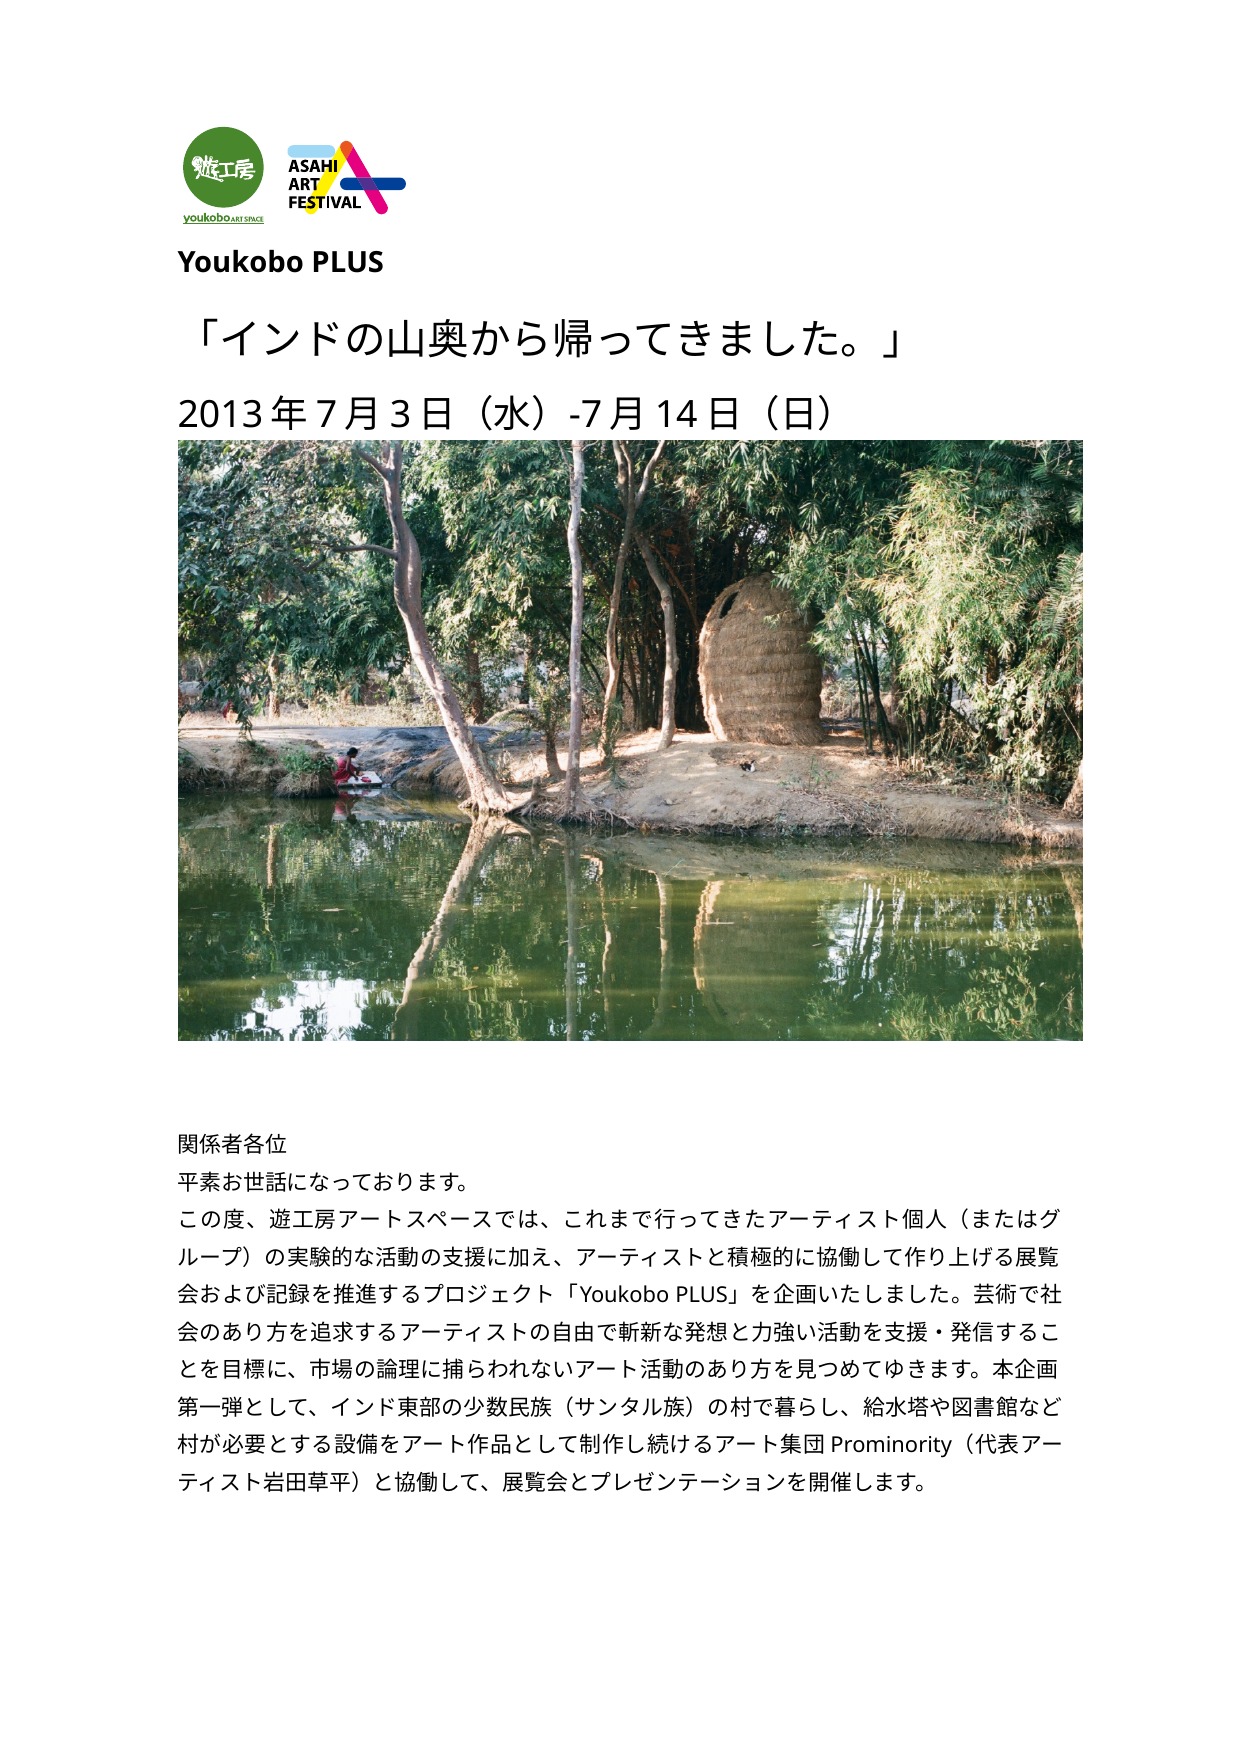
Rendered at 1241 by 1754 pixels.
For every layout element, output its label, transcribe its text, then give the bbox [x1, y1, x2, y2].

text 平素お世話になっております。 [177, 1162, 1063, 1199]
picture [178, 440, 1083, 1041]
text 関係者各位 [177, 1124, 1063, 1162]
text この度、遊工房アートスペースでは、これまで行ってきたアーティスト個人（またはグループ）の実験的な活動の支援に加え、アーティストと積極的に協働して作り上げる展覧会および記録を推進するプロジェクト「Youkobo PLUS」を企画いたしました。芸術で社会のあり方を追求するアーティストの自由で斬新な発想と力強い活動を支援・発信することを目標に、市場の論理に捕らわれないアート活動のあり方を見つめてゆきます。本企画第一弾として、インド東部の少数民族（サンタル族）の村で暮らし、給水塔や図書館など村が必要とする設備をアート作品として制作し続けるアート集団Prominority（代表アーティスト岩田草平）と協働して、展覧会とプレゼンテーションを開催します。 [177, 1199, 1063, 1499]
text Youkobo PLUS [177, 224, 1063, 299]
text 「インドの山奥から帰ってきました。」 [177, 299, 1063, 374]
text 2013年7月3日（水）-7月14日（日） [177, 374, 1063, 449]
